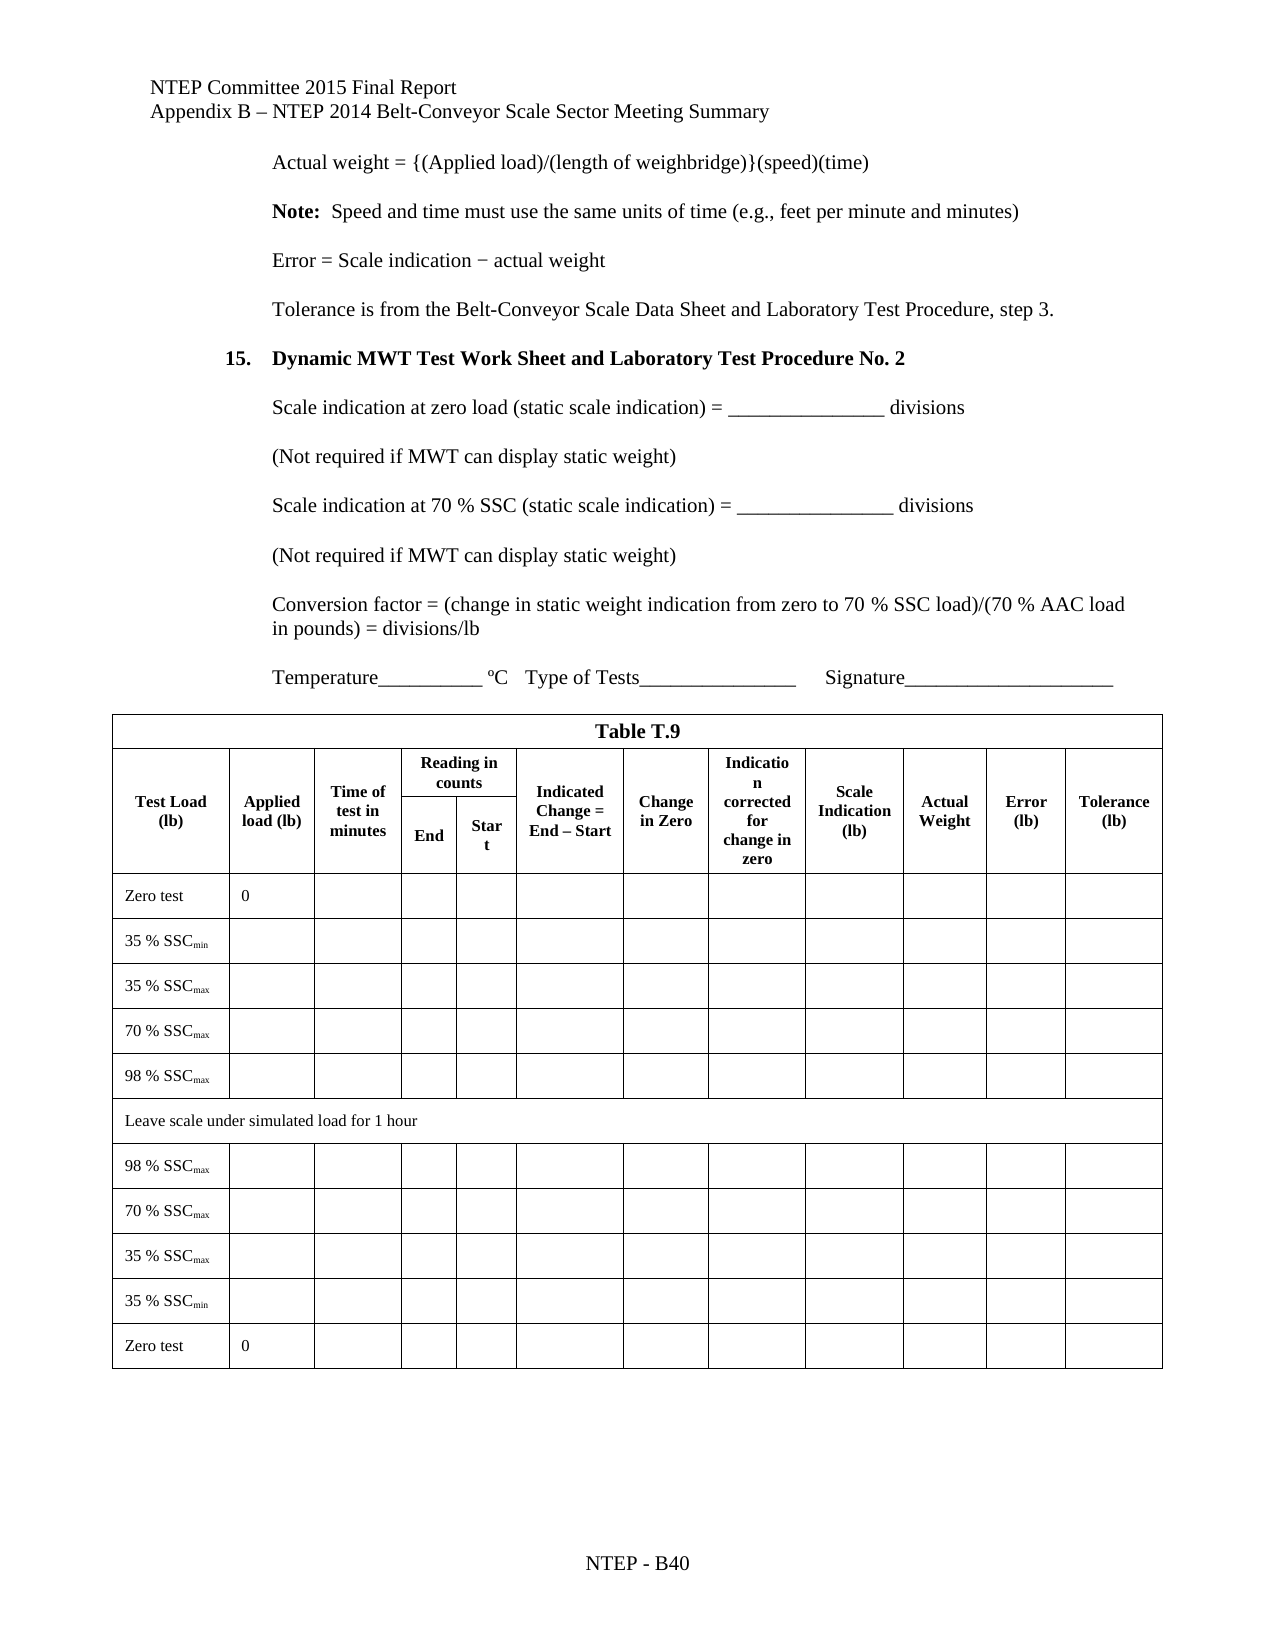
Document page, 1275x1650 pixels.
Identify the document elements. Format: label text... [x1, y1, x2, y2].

table_cell [987, 919, 1065, 963]
table_cell [315, 1324, 401, 1368]
table_cell 35 % SSCmin [113, 919, 229, 963]
table_cell [402, 919, 456, 963]
table_cell [904, 1189, 986, 1233]
table_cell [457, 874, 516, 918]
table_cell [517, 964, 623, 1008]
table_cell [402, 874, 456, 918]
table_cell [517, 1009, 623, 1053]
table_cell Error (lb) [987, 749, 1065, 873]
table_cell 0 [230, 874, 314, 918]
table_cell [806, 1009, 903, 1053]
text Conversion factor = (change in static weight indication from zero to 70 % SSC load)/(70 % AAC load in pounds) = divisions/lb [272, 592, 1125, 640]
table_cell [806, 1144, 903, 1188]
table_cell Scale Indication (lb) [806, 749, 903, 873]
table_cell [987, 1324, 1065, 1368]
text Actual weight = {(Applied load)/(length of weighbridge)}(speed)(time) [272, 150, 1125, 174]
table_cell Tolerance (lb) [1066, 749, 1162, 873]
table_cell Change in Zero [624, 749, 708, 873]
table_cell [624, 874, 708, 918]
table_cell [457, 1189, 516, 1233]
table_cell [517, 1234, 623, 1278]
table_cell [1066, 1279, 1162, 1323]
text Temperature__________ ºC Type of Tests_______________ Signature____________________ [272, 665, 1125, 689]
table_cell [806, 1234, 903, 1278]
table_cell Indication corrected for change in zero [709, 749, 805, 873]
table_cell 0 [230, 1324, 314, 1368]
table_cell [624, 1324, 708, 1368]
table_cell [904, 919, 986, 963]
table_cell [806, 919, 903, 963]
table_cell [987, 1189, 1065, 1233]
text Note: Speed and time must use the same units of time (e.g., feet per minute and minutes) [272, 199, 1125, 223]
table_cell [230, 964, 314, 1008]
table_cell Applied load (lb) [230, 749, 314, 873]
text Error = Scale indication − actual weight [272, 248, 1125, 272]
table_cell [315, 1234, 401, 1278]
text Scale indication at zero load (static scale indication) = _______________ divisions [272, 395, 1125, 419]
table_cell [230, 1144, 314, 1188]
table_cell Leave scale under simulated load for 1 hour [113, 1099, 1162, 1143]
table_cell [1066, 1189, 1162, 1233]
table_cell 70 % SSCmax [113, 1189, 229, 1233]
table_cell [517, 1189, 623, 1233]
table_cell [1066, 1144, 1162, 1188]
table_cell [457, 1054, 516, 1098]
list Dynamic MWT Test Work Sheet and Laboratory Test Procedure No. 2 [225, 346, 1125, 370]
table_cell Zero test [113, 1324, 229, 1368]
table_cell [517, 1144, 623, 1188]
table_cell [457, 1279, 516, 1323]
table_cell [904, 1234, 986, 1278]
table_cell [624, 1144, 708, 1188]
table_cell [806, 874, 903, 918]
table_cell [1066, 1324, 1162, 1368]
table_cell [230, 1189, 314, 1233]
table_cell [402, 964, 456, 1008]
text (Not required if MWT can display static weight) [272, 444, 1125, 468]
table_cell [624, 919, 708, 963]
table_cell [709, 874, 805, 918]
table_cell 35 % SSCmax [113, 1234, 229, 1278]
table_cell [457, 1144, 516, 1188]
table_cell [457, 919, 516, 963]
table_cell Zero test [113, 874, 229, 918]
table_cell [315, 1279, 401, 1323]
table_cell [806, 1054, 903, 1098]
table_cell [624, 1009, 708, 1053]
table_cell 98 % SSCmax [113, 1054, 229, 1098]
table_cell [402, 1009, 456, 1053]
table_cell 70 % SSCmax [113, 1009, 229, 1053]
table_cell [987, 964, 1065, 1008]
table_cell [709, 1324, 805, 1368]
table_cell [402, 1144, 456, 1188]
table_cell Indicated Change = End – Start [517, 749, 623, 873]
table_cell [315, 1009, 401, 1053]
table_cell [904, 1009, 986, 1053]
table_cell [1066, 874, 1162, 918]
table_cell [1066, 1009, 1162, 1053]
table_cell [806, 1324, 903, 1368]
table_cell [806, 1189, 903, 1233]
text Scale indication at 70 % SSC (static scale indication) = _______________ divisions [272, 493, 1125, 517]
table_cell [517, 1324, 623, 1368]
table_cell [987, 874, 1065, 918]
table_cell 98 % SSCmax [113, 1144, 229, 1188]
table_cell [230, 1279, 314, 1323]
table_cell [1066, 919, 1162, 963]
table_cell [987, 1279, 1065, 1323]
table_cell [904, 1144, 986, 1188]
table_cell [1066, 964, 1162, 1008]
table_cell [709, 964, 805, 1008]
table_cell [904, 964, 986, 1008]
table_cell [709, 1189, 805, 1233]
text Tolerance is from the Belt-Conveyor Scale Data Sheet and Laboratory Test Procedure, step 3. [272, 297, 1125, 321]
table_cell [517, 874, 623, 918]
table_cell [517, 1054, 623, 1098]
table_cell [402, 1279, 456, 1323]
text (Not required if MWT can display static weight) [272, 542, 1125, 567]
table_cell 35 % SSCmax [113, 964, 229, 1008]
table_cell End [402, 797, 456, 873]
table_cell Test Load (lb) [113, 749, 229, 873]
table_cell [987, 1234, 1065, 1278]
table_cell [517, 919, 623, 963]
table_cell [987, 1009, 1065, 1053]
table_cell [904, 1324, 986, 1368]
table_cell [457, 1324, 516, 1368]
table_cell [987, 1144, 1065, 1188]
table_cell [230, 1234, 314, 1278]
table_cell [709, 1279, 805, 1323]
table_cell [624, 1234, 708, 1278]
table_cell [402, 1189, 456, 1233]
table_cell Start [457, 797, 516, 873]
table_cell [402, 1324, 456, 1368]
table_cell [624, 1054, 708, 1098]
table_cell [315, 919, 401, 963]
table_cell [806, 964, 903, 1008]
table_cell [904, 1279, 986, 1323]
table_cell [230, 919, 314, 963]
table_cell [315, 1189, 401, 1233]
table_cell [457, 1234, 516, 1278]
table_cell [315, 1144, 401, 1188]
table_cell [806, 1279, 903, 1323]
table_cell [709, 1009, 805, 1053]
table_cell [624, 1189, 708, 1233]
table_cell [402, 1234, 456, 1278]
table_cell [457, 1009, 516, 1053]
table_cell [709, 1054, 805, 1098]
table_cell [230, 1009, 314, 1053]
table_cell [987, 1054, 1065, 1098]
table_cell [402, 1054, 456, 1098]
table_cell [457, 964, 516, 1008]
table_header Table T.9 [113, 715, 1162, 748]
table_cell [624, 964, 708, 1008]
table_cell [709, 1144, 805, 1188]
table_cell [709, 919, 805, 963]
table_cell [315, 1054, 401, 1098]
table_cell [1066, 1054, 1162, 1098]
table_cell [624, 1279, 708, 1323]
table_cell [315, 874, 401, 918]
table_cell Reading in counts [402, 749, 516, 796]
table_cell [1066, 1234, 1162, 1278]
table_cell [517, 1279, 623, 1323]
table_cell [904, 1054, 986, 1098]
table_cell [904, 874, 986, 918]
table_cell 35 % SSCmin [113, 1279, 229, 1323]
table_cell [709, 1234, 805, 1278]
table_cell Actual Weight [904, 749, 986, 873]
table_cell Time of test in minutes [315, 749, 401, 873]
table_cell [230, 1054, 314, 1098]
table_cell [315, 964, 401, 1008]
